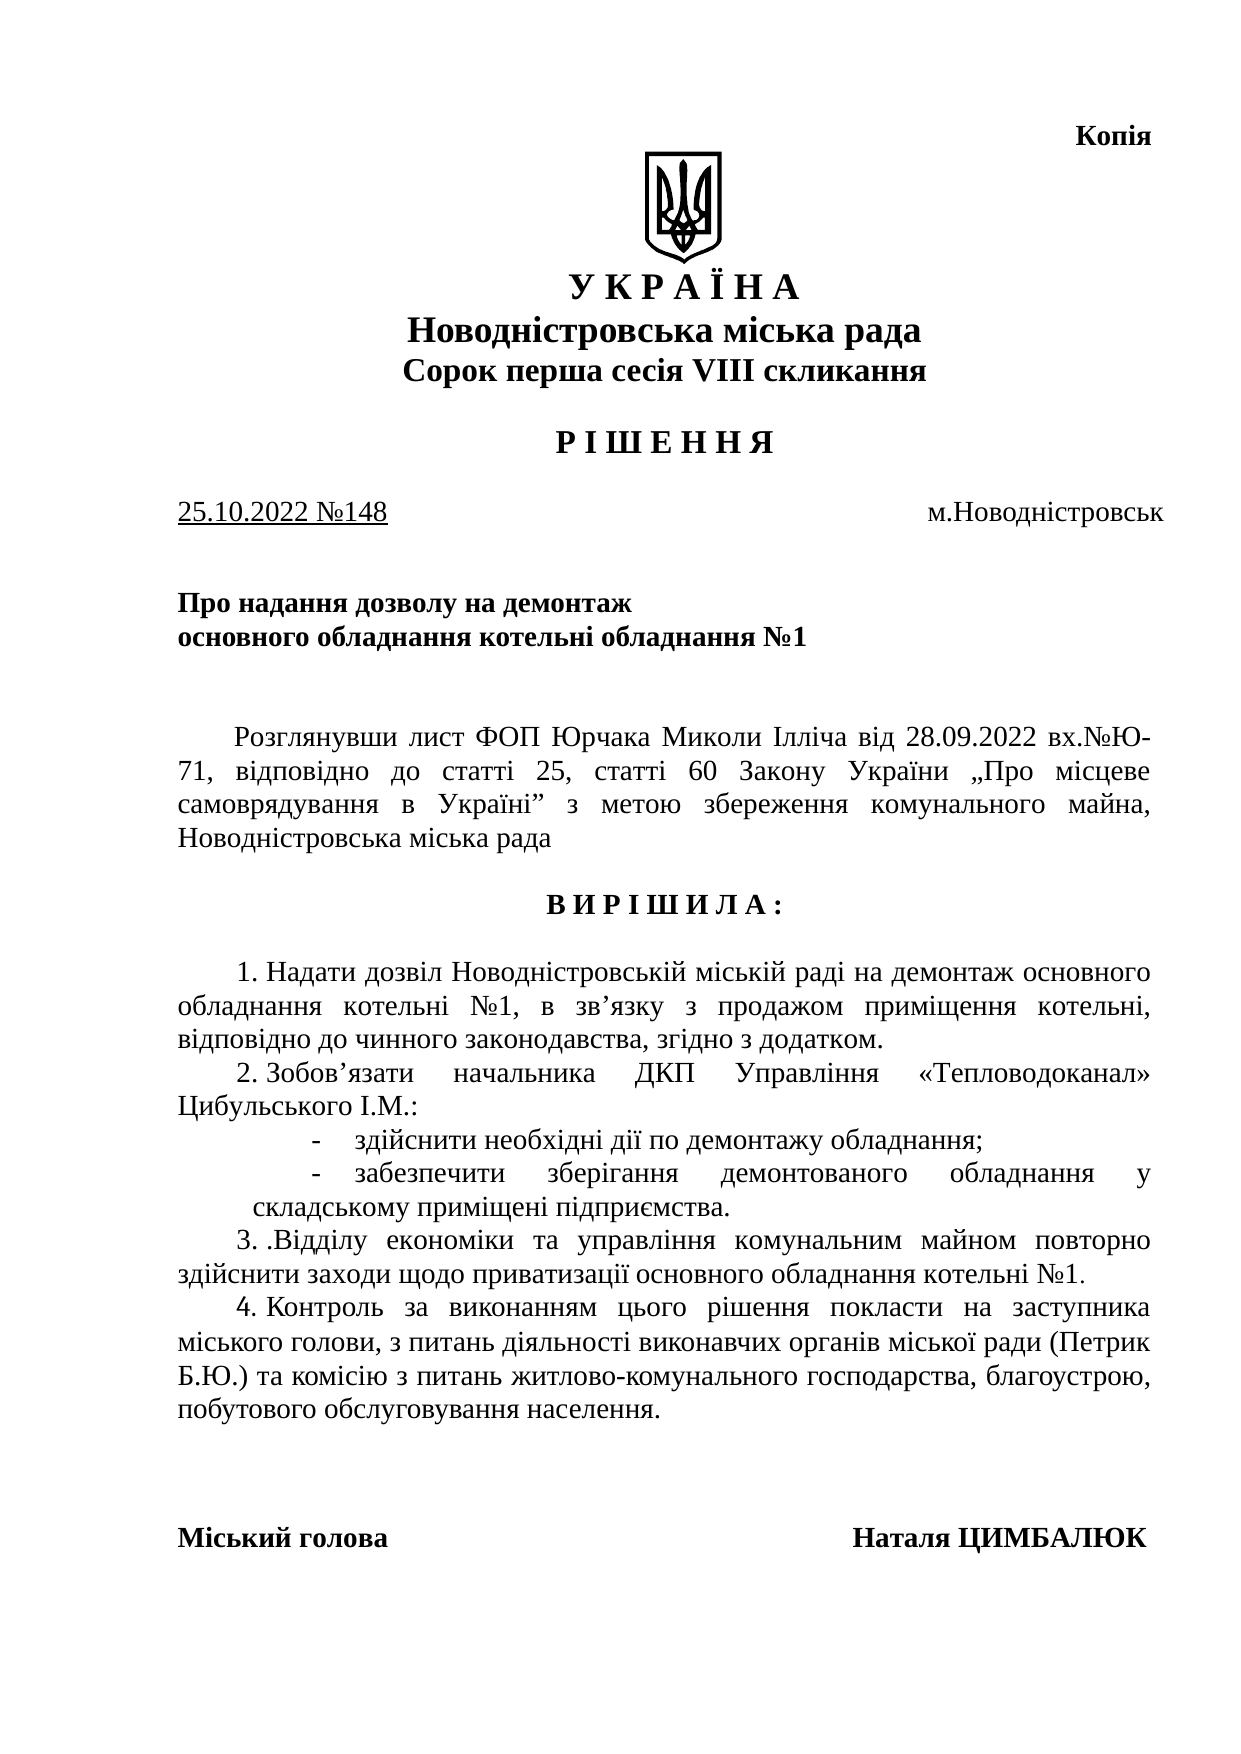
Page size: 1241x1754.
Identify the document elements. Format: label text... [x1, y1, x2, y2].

list .Відділу економіки та управління комунальним майном повторно здійснити заходи щодо приватизації основного обладнання котельні №1. [177, 1222, 1152, 1289]
text В И Р І Ш И Л А : [177, 887, 1152, 921]
text основного обладнання котельні обладнання №1 [177, 619, 1152, 652]
list забезпечити зберігання демонтованого обладнання у складському приміщені підприємства. [252, 1155, 1152, 1222]
text Розглянувши лист ФОП Юрчака Миколи Ілліча від 28.09.2022 вх.№Ю-71, відповідно до статті 25, статті 60 Закону України „Про місцеве самоврядування в Україні” з метою збереження комунального майна, Новодністровська міська рада [177, 719, 1152, 853]
text Копія [177, 118, 1152, 152]
text Міський голова Наталя ЦИМБАЛЮК [177, 1521, 1152, 1554]
list Контроль за виконанням цього рішення покласти на заступника міського голови, з питань діяльності виконавчих органів міської ради (Петрик Б.Ю.) та комісію з питань житлово-комунального господарства, благоустрою, побутового обслуговування населення. [177, 1289, 1152, 1425]
text У К Р А Ї Н А [177, 264, 1190, 307]
text Р І Ш Е Н Н Я [177, 422, 1152, 461]
text 25.10.2022 №148 м.Новодністровськ [177, 494, 1167, 528]
text Сорок перша сесія VІIІ скликання [177, 350, 1152, 389]
text Новодністровська міська рада [177, 307, 1152, 350]
text Про надання дозволу на демонтаж [177, 585, 1152, 619]
list Надати дозвіл Новодністровській міській раді на демонтаж основного обладнання котельні №1, в зв’язку з продажом приміщення котельні, відповідно до чинного законодавства, згідно з додатком. [177, 954, 1152, 1055]
list Зобов’язати начальника ДКП Управління «Тепловодоканал» Цибульського І.М.: [177, 1055, 1152, 1122]
list здійснити необхідні дії по демонтажу обладнання; [252, 1122, 1152, 1155]
